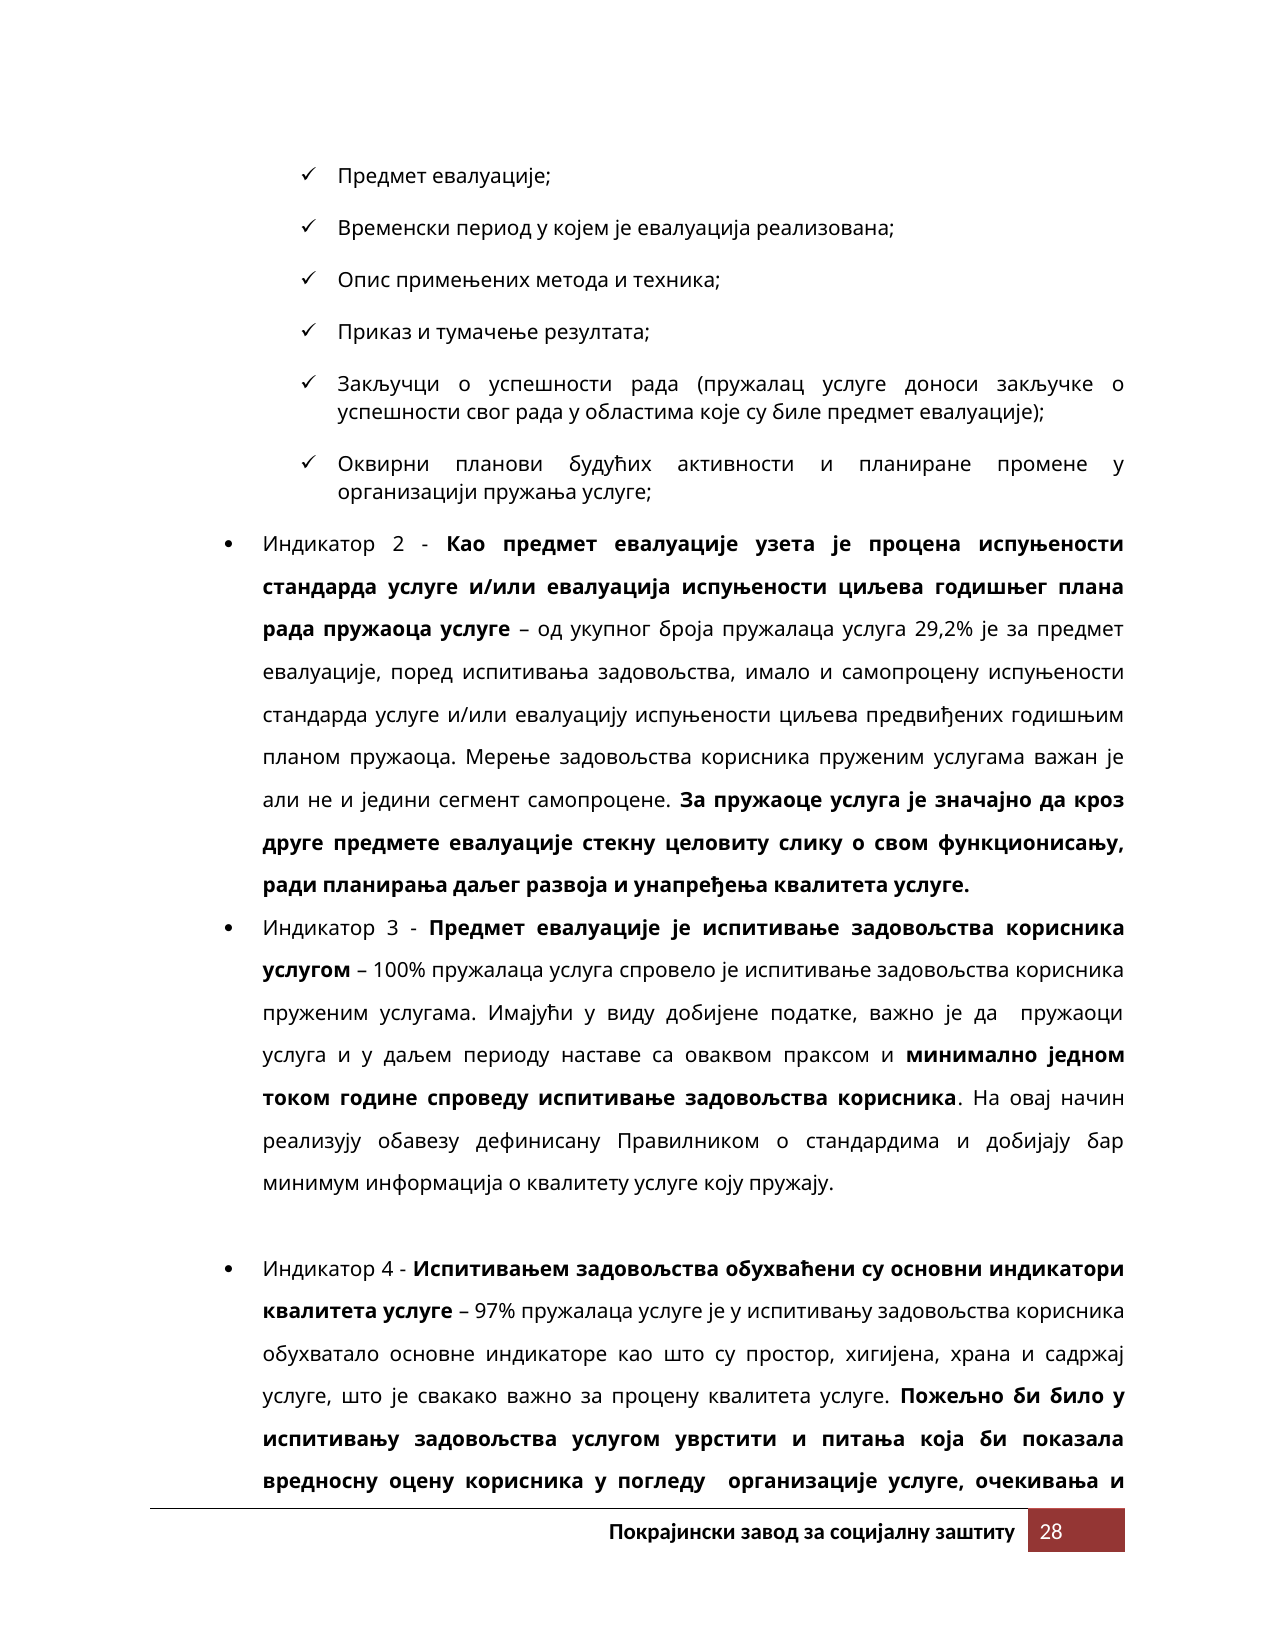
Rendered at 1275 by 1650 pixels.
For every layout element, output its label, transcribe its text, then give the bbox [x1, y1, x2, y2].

list Индикатор 2 - Као предмет евалуације узета је процена испуњености стандарда услуге и/или евалуација испуњености циљева годишњег плана рада пружаоца услуге – од укупног броја пружалаца услуга 29,2% је за предмет евалуације, поред испитивања задовољства, имало и самопроцену испуњености стандарда услуге и/или евалуацију испуњености циљева предвиђених годишњим планом пружаоца. Мерење задовољства корисника пруженим услугама важан је али не и једини сегмент самопроцене. За пружаоце услуга је значајно да кроз друге предмете евалуације стекну целовиту слику о свом функционисању, ради планирања даљег развоја и унапређења квалитета услуге. [225, 529, 1125, 899]
list Опис примењених метода и техника; [300, 265, 1125, 293]
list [225, 1254, 1125, 1495]
list Индикатор 3 - Предмет евалуације је испитивање задовољства корисника услугом – 100% пружалаца услуга спровело је испитивање задовољства корисника пруженим услугама. Имајући у виду добијене податке, важно је да пружаоци услуга и у даљем периоду наставе са оваквом праксом и минимално једном током године спроведу испитивање задовољства корисника. На овај начин реализују обавезу дефинисану Правилником о стандардима и добијају бар минимум информација о квалитету услуге коју пружају. [225, 913, 1125, 1197]
list Приказ и тумачење резултата; [300, 317, 1125, 345]
list Закључци о успешности рада (пружалац услуге доноси закључке о успешности свог рада у областима које су биле предмет евалуације); [300, 369, 1125, 426]
list Оквирни планови будућих активности и планиране промене у организацији пружања услуге; [300, 449, 1125, 506]
list Предмет евалуације; [300, 161, 1125, 190]
list Временски период у којем је евалуација реализована; [300, 213, 1125, 242]
